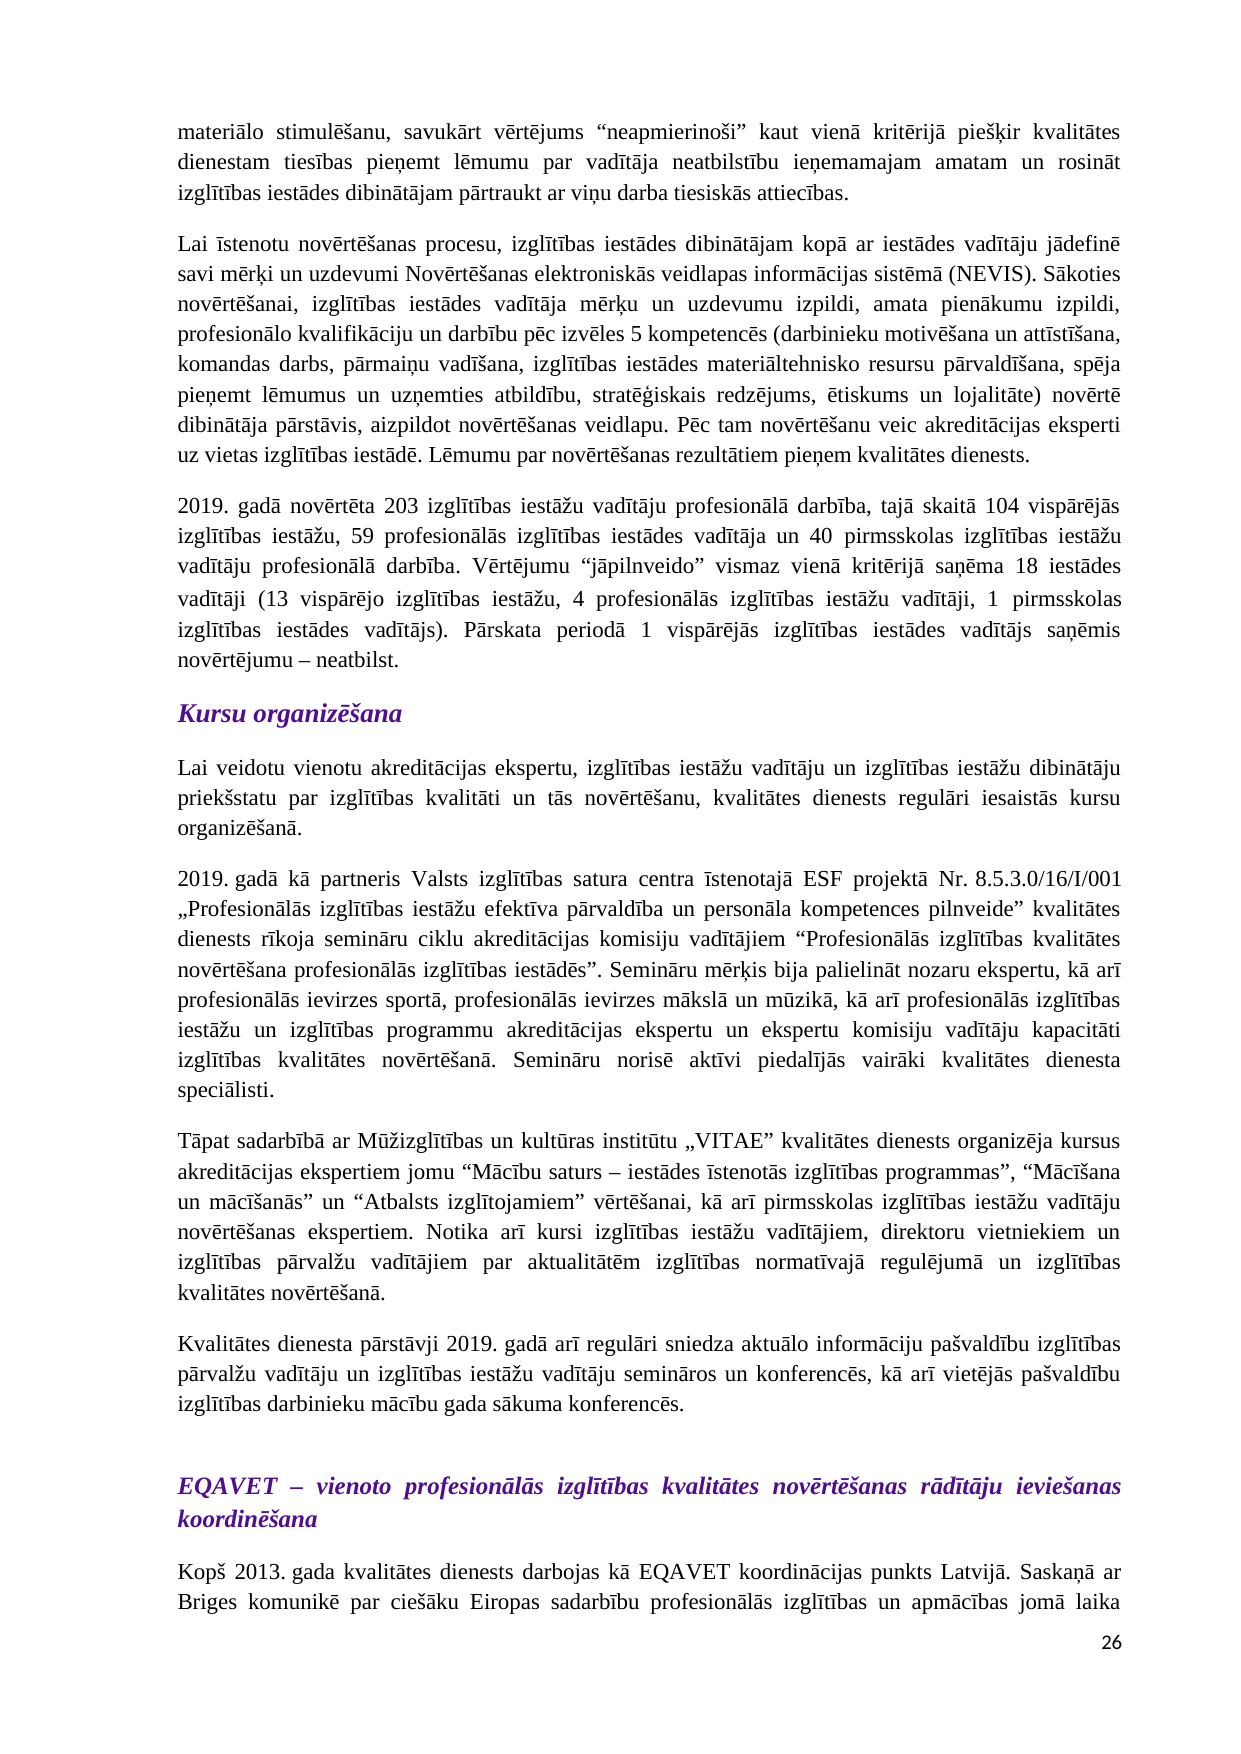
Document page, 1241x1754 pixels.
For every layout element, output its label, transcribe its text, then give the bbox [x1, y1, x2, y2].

text Lai veidotu vienotu akreditācijas ekspertu, izglītības iestāžu vadītāju un izglītības iestāžu dibinātāju priekšstatu par izglītības kvalitāti un tās novērtēšanu, kvalitātes dienests regulāri iesaistās kursu organizēšanā. [177, 753, 1122, 840]
text 2019. gadā novērtēta 203 izglītības iestāžu vadītāju profesionālā darbība, tajā skaitā 104 vispārējās izglītības iestāžu, 59 profesionālās izglītības iestādes vadītāja un 40 pirmsskolas izglītības iestāžu vadītāju profesionālā darbība. Vērtējumu “jāpilnveido” vismaz vienā kritērijā saņēma 18 iestādes vadītāji (13 vispārējo izglītības iestāžu, 4 profesionālās izglītības iestāžu vadītāji, 1 pirmsskolas izglītības iestādes vadītājs). Pārskata periodā 1 vispārējās izglītības iestādes vadītājs saņēmis novērtējumu – neatbilst. [177, 492, 1122, 672]
text Kursu organizēšana [177, 697, 1122, 728]
text Tāpat sadarbībā ar Mūžizglītības un kultūras institūtu „VITAE” kvalitātes dienests organizēja kursus akreditācijas ekspertiem jomu “Mācību saturs – iestādes īstenotās izglītības programmas”, “Mācīšana un mācīšanās” un “Atbalsts izglītojamiem” vērtēšanai, kā arī pirmsskolas izglītības iestāžu vadītāju novērtēšanas ekspertiem. Notika arī kursi izglītības iestāžu vadītājiem, direktoru vietniekiem un izglītības pārvalžu vadītājiem par aktualitātēm izglītības normatīvajā regulējumā un izglītības kvalitātes novērtēšanā. [177, 1127, 1122, 1305]
text Kvalitātes dienesta pārstāvji 2019. gadā arī regulāri sniedza aktuālo informāciju pašvaldību izglītības pārvalžu vadītāju un izglītības iestāžu vadītāju semināros un konferencēs, kā arī vietējās pašvaldību izglītības darbinieku mācību gada sākuma konferencēs. [177, 1329, 1122, 1416]
text Lai īstenotu novērtēšanas procesu, izglītības iestādes dibinātājam kopā ar iestādes vadītāju jādefinē savi mērķi un uzdevumi Novērtēšanas elektroniskās veidlapas informācijas sistēmā (NEVIS). Sākoties novērtēšanai, izglītības iestādes vadītāja mērķu un uzdevumu izpildi, amata pienākumu izpildi, profesionālo kvalifikāciju un darbību pēc izvēles 5 kompetencēs (darbinieku motivēšana un attīstīšana, komandas darbs, pārmaiņu vadīšana, izglītības iestādes materiāltehnisko resursu pārvaldīšana, spēja pieņemt lēmumus un uzņemties atbildību, stratēģiskais redzējums, ētiskums un lojalitāte) novērtē dibinātāja pārstāvis, aizpildot novērtēšanas veidlapu. Pēc tam novērtēšanu veic akreditācijas eksperti uz vietas izglītības iestādē. Lēmumu par novērtēšanas rezultātiem pieņem kvalitātes dienests. [177, 229, 1122, 467]
text 2019. gadā kā partneris Valsts izglītības satura centra īstenotajā ESF projektā Nr. 8.5.3.0/16/I/001 „Profesionālās izglītības iestāžu efektīva pārvaldība un personāla kompetences pilnveide” kvalitātes dienests rīkoja semināru ciklu akreditācijas komisiju vadītājiem “Profesionālās izglītības kvalitātes novērtēšana profesionālās izglītības iestādēs”. Semināru mērķis bija palielināt nozaru ekspertu, kā arī profesionālās ievirzes sportā, profesionālās ievirzes mākslā un mūzikā, kā arī profesionālās izglītības iestāžu un izglītības programmu akreditācijas ekspertu un ekspertu komisiju vadītāju kapacitāti izglītības kvalitātes novērtēšanā. Semināru norisē aktīvi piedalījās vairāki kvalitātes dienesta speciālisti. [177, 865, 1122, 1103]
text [177, 1558, 1122, 1615]
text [177, 118, 1122, 205]
text EQAVET – vienoto profesionālās izglītības kvalitātes novērtēšanas rādītāju ieviešanas koordinēšana [177, 1471, 1122, 1533]
